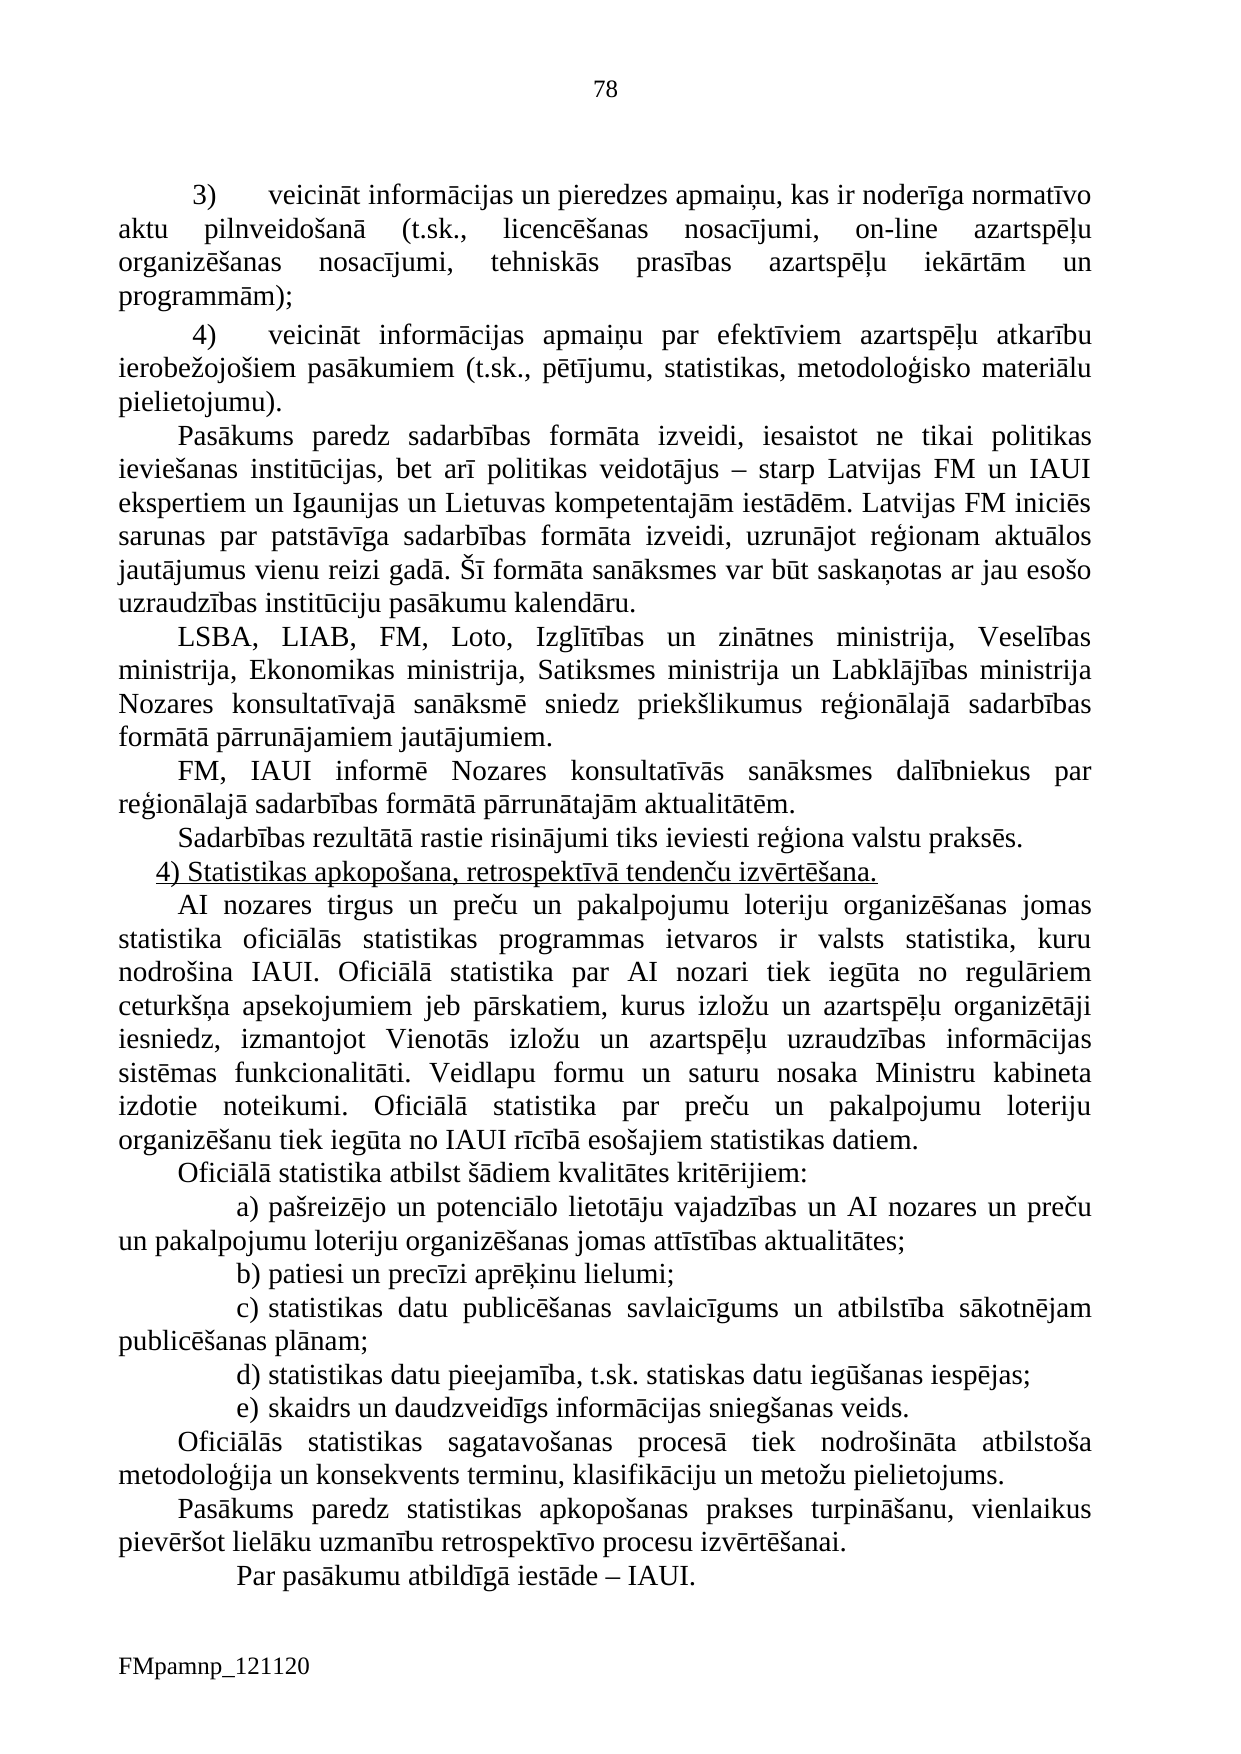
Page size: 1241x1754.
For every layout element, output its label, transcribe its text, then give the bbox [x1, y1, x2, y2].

text Oficiālā statistika atbilst šādiem kvalitātes kritērijiem: [118, 1156, 1092, 1189]
text Pasākums paredz statistikas apkopošanas prakses turpināšanu, vienlaikus pievēršot lielāku uzmanību retrospektīvo procesu izvērtēšanai. [118, 1491, 1092, 1558]
list veicināt informācijas un pieredzes apmaiņu, kas ir noderīga normatīvo aktu pilnveidošanā (t.sk., licencēšanas nosacījumi, on-line azartspēļu organizēšanas nosacījumi, tehniskās prasības azartspēļu iekārtām un programmām); [118, 177, 1092, 311]
text FM, IAUI informē Nozares konsultatīvās sanāksmes dalībniekus par reģionālajā sadarbības formātā pārrunātajām aktualitātēm. [118, 753, 1092, 820]
text Pasākums paredz sadarbības formāta izveidi, iesaistot ne tikai politikas ieviešanas institūcijas, bet arī politikas veidotājus – starp Latvijas FM un IAUI ekspertiem un Igaunijas un Lietuvas kompetentajām iestādēm. Latvijas FM iniciēs sarunas par patstāvīga sadarbības formāta izveidi, uzrunājot reģionam aktuālos jautājumus vienu reizi gadā. Šī formāta sanāksmes var būt saskaņotas ar jau esošo uzraudzības institūciju pasākumu kalendāru. [118, 418, 1092, 619]
text Sadarbības rezultātā rastie risinājumi tiks ieviesti reģiona valstu praksēs. [118, 820, 1092, 854]
list pašreizējo un potenciālo lietotāju vajadzības un AI nozares un preču un pakalpojumu loteriju organizēšanas jomas attīstības aktualitātes; [118, 1189, 1092, 1256]
text Oficiālās statistikas sagatavošanas procesā tiek nodrošināta atbilstoša metodoloģija un konsekvents terminu, klasifikāciju un metožu pielietojums. [118, 1424, 1092, 1491]
text LSBA, LIAB, FM, Loto, Izglītības un zinātnes ministrija, Veselības ministrija, Ekonomikas ministrija, Satiksmes ministrija un Labklājības ministrija Nozares konsultatīvajā sanāksmē sniedz priekšlikumus reģionālajā sadarbības formātā pārrunājamiem jautājumiem. [118, 619, 1092, 753]
text Par pasākumu atbildīgā iestāde – IAUI. [236, 1558, 1092, 1592]
text AI nozares tirgus un preču un pakalpojumu loteriju organizēšanas jomas statistika oficiālās statistikas programmas ietvaros ir valsts statistika, kuru nodrošina IAUI. Oficiālā statistika par AI nozari tiek iegūta no regulāriem ceturkšņa apsekojumiem jeb pārskatiem, kurus izložu un azartspēļu organizētāji iesniedz, izmantojot Vienotās izložu un azartspēļu uzraudzības informācijas sistēmas funkcionalitāti. Veidlapu formu un saturu nosaka Ministru kabineta izdotie noteikumi. Oficiālā statistika par preču un pakalpojumu loteriju organizēšanu tiek iegūta no IAUI rīcībā esošajiem statistikas datiem. [118, 887, 1092, 1156]
list skaidrs un daudzveidīgs informācijas sniegšanas veids. [118, 1390, 1092, 1424]
list statistikas datu pieejamība, t.sk. statiskas datu iegūšanas iespējas; [118, 1357, 1092, 1390]
text 4) Statistikas apkopošana, retrospektīvā tendenču izvērtēšana. [156, 854, 1092, 887]
list patiesi un precīzi aprēķinu lielumi; [118, 1256, 1092, 1290]
list statistikas datu publicēšanas savlaicīgums un atbilstība sākotnējam publicēšanas plānam; [118, 1290, 1092, 1357]
list veicināt informācijas apmaiņu par efektīviem azartspēļu atkarību ierobežojošiem pasākumiem (t.sk., pētījumu, statistikas, metodoloģisko materiālu pielietojumu). [118, 317, 1092, 418]
